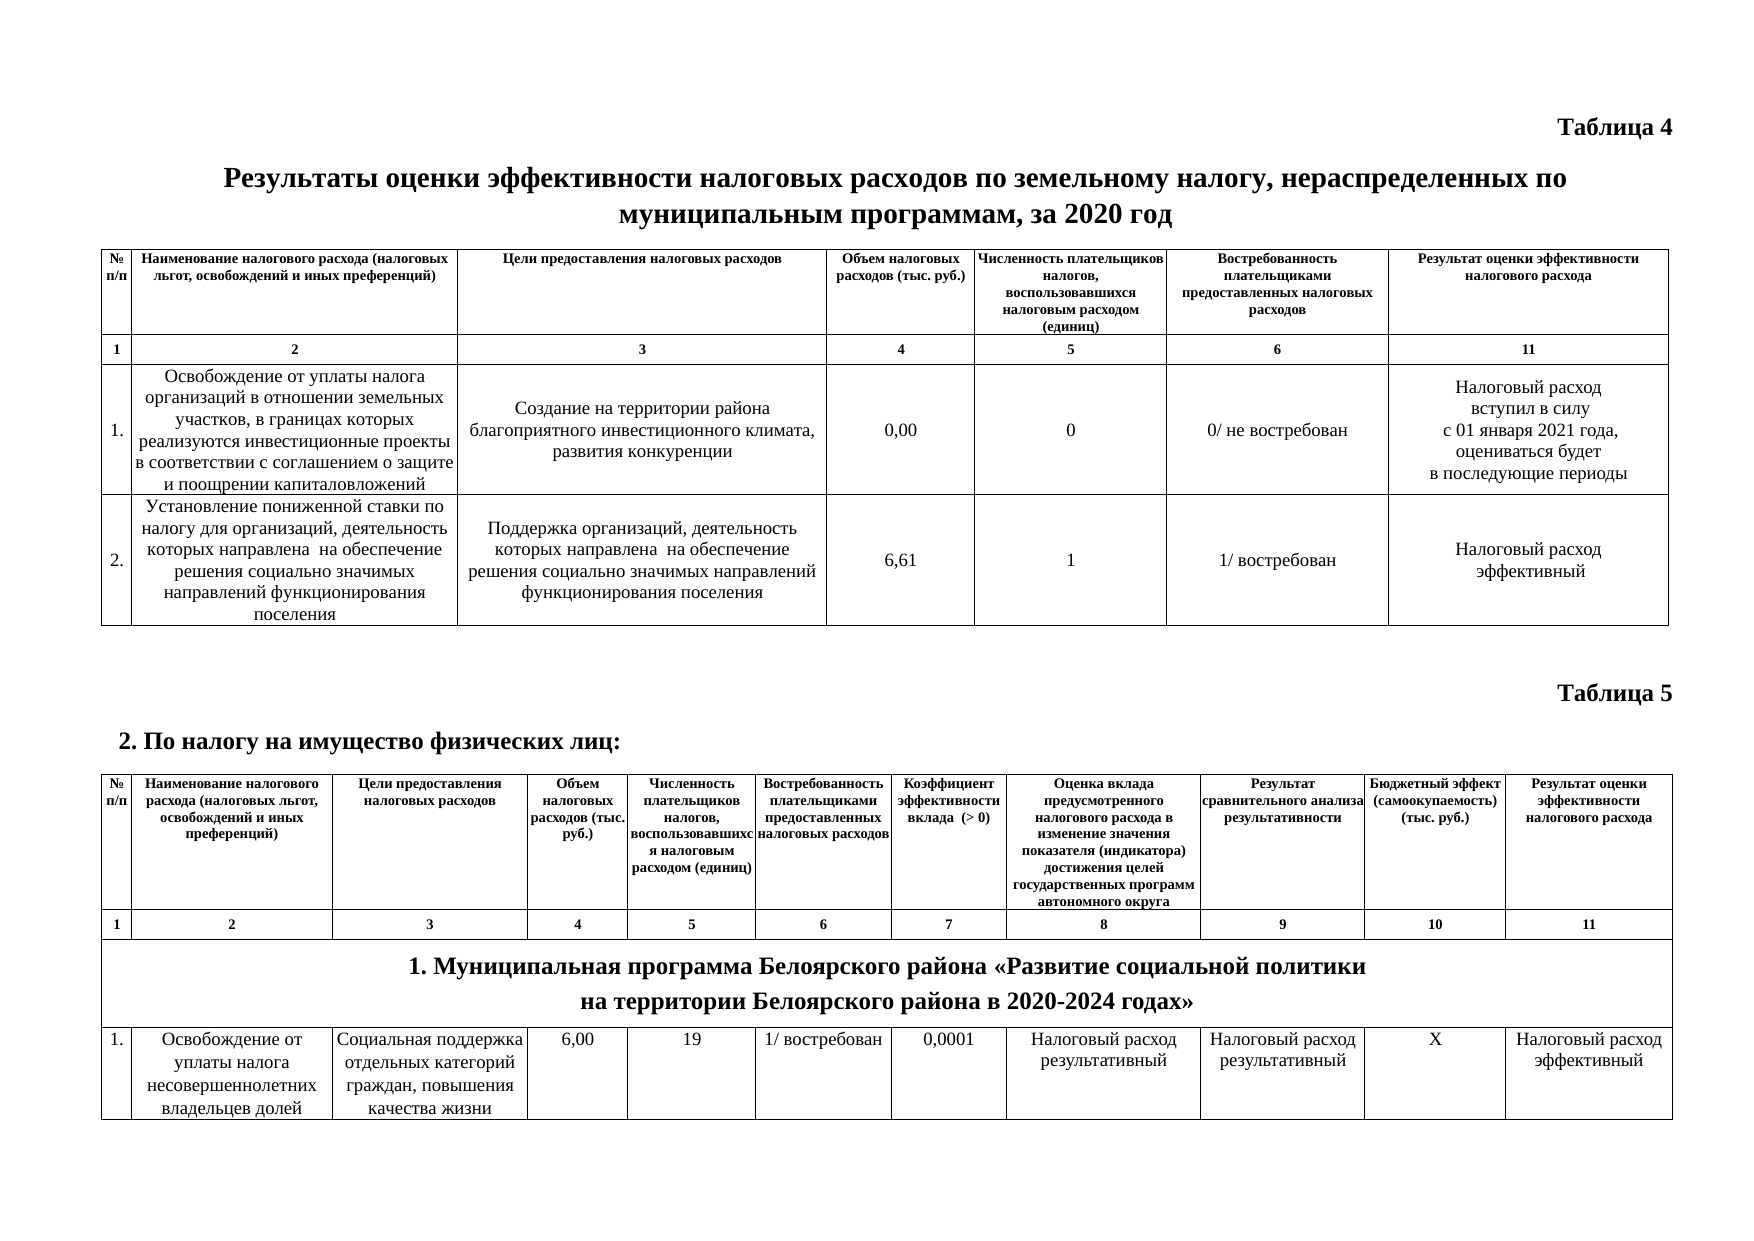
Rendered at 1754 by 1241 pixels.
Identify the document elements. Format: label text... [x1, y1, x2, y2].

table_cell 1 [975, 495, 1166, 624]
text Таблица 5 [118, 678, 1673, 707]
table_cell 5 [628, 910, 755, 939]
table_header Результат оценки эффективности налогового расхода [1389, 250, 1668, 334]
table_cell 6 [1167, 335, 1388, 364]
table_cell 7 [892, 910, 1006, 939]
table_cell 8 [1007, 910, 1200, 939]
table_cell 1/ востребован [756, 1028, 891, 1119]
table_cell 3 [333, 910, 527, 939]
table_header № п/п [102, 775, 131, 909]
table_cell Налоговый расход результативный [1007, 1028, 1200, 1119]
table_header Численность плательщиков налогов, воспользовавшихся налоговым расходом (единиц) [975, 250, 1166, 334]
table_cell Налоговый расход вступил в силу с 01 января 2021 года, оцениваться будет в последующие периоды [1389, 365, 1668, 494]
table_cell 11 [1389, 335, 1668, 364]
table_cell 4 [528, 910, 627, 939]
table_header Востребованность плательщиками предоставленных налоговых расходов [1167, 250, 1388, 334]
table_cell 0/ не востребован [1167, 365, 1388, 494]
text 2. По налогу на имущество физических лиц: [118, 726, 1673, 755]
table_cell 2. [102, 495, 131, 624]
table_cell 6 [756, 910, 891, 939]
table_cell 19 [628, 1028, 755, 1119]
table_header Численность плательщиков налогов, воспользовавшихся налоговым расходом (единиц) [628, 775, 755, 909]
table_header Коэффициент эффективности вклада (> 0) [892, 775, 1006, 909]
table_cell 1. [102, 1028, 131, 1119]
table_cell 1 [102, 910, 131, 939]
table_header Объем налоговых расходов (тыс. руб.) [528, 775, 627, 909]
table_header Наименование налогового расхода (налоговых льгот, освобождений и иных преференций) [132, 775, 332, 909]
table_header Результат оценки эффективности налогового расхода [1506, 775, 1672, 909]
table_cell 0,00 [827, 365, 974, 494]
table_cell 2 [132, 910, 332, 939]
table_header Цели предоставления налоговых расходов [333, 775, 527, 909]
table_header Наименование налогового расхода (налоговых льгот, освобождений и иных преференций) [132, 250, 457, 334]
table_cell 0 [975, 365, 1166, 494]
table_cell Социальная поддержка отдельных категорий граждан, повышения качества жизни жителей поселения [333, 1028, 527, 1119]
table_cell Налоговый расход результативный [1201, 1028, 1364, 1119]
table_cell Установление пониженной ставки по налогу для организаций, деятельность которых направлена на обеспечение решения социально значимых направлений функционирования поселения [132, 495, 457, 624]
table_cell 3 [458, 335, 826, 364]
table_cell Х [1365, 1028, 1505, 1119]
table_cell 1 [102, 335, 131, 364]
table_header Объем налоговых расходов (тыс. руб.) [827, 250, 974, 334]
text Таблица 4 [118, 112, 1673, 141]
table_cell Освобождение от уплаты налога организаций в отношении земельных участков, в границах которых реализуются инвестиционные проекты в соответствии с соглашением о защите и поощрении капиталовложений [132, 365, 457, 494]
table_cell 6,61 [827, 495, 974, 624]
table_cell 2 [132, 335, 457, 364]
table_header Результат сравнительного анализа результативности [1201, 775, 1364, 909]
table_cell Налоговый расход эффективный [1389, 495, 1668, 624]
text Результаты оценки эффективности налоговых расходов по земельному налогу, нераспределенных по муниципальным программам, за 2020 год [118, 160, 1673, 230]
table_cell Поддержка организаций, деятельность которых направлена на обеспечение решения социально значимых направлений функционирования поселения [458, 495, 826, 624]
table_cell 1. [102, 365, 131, 494]
table_header Востребованность плательщиками предоставленных налоговых расходов [756, 775, 891, 909]
table_header № п/п [102, 250, 131, 334]
table_cell 11 [1506, 910, 1672, 939]
table_cell 5 [975, 335, 1166, 364]
table_cell 9 [1201, 910, 1364, 939]
table_cell 6,00 [528, 1028, 627, 1119]
table_cell 10 [1365, 910, 1505, 939]
table_cell Налоговый расход эффективный [1506, 1028, 1672, 1119]
table_cell Создание на территории района благоприятного инвестиционного климата, развития конкуренции [458, 365, 826, 494]
table_cell 0,0001 [892, 1028, 1006, 1119]
table_cell Муниципальная программа Белоярского района «Развитие социальной политики на территории Белоярского района в 2020-2024 годах» [102, 940, 1672, 1027]
table_cell 4 [827, 335, 974, 364]
table_cell Освобождение от уплаты налога несовершеннолетних владельцев долей имущества [132, 1028, 332, 1119]
table_cell 1/ востребован [1167, 495, 1388, 624]
table_header Бюджетный эффект (самоокупаемость) (тыс. руб.) [1365, 775, 1505, 909]
table_header Цели предоставления налоговых расходов [458, 250, 826, 334]
